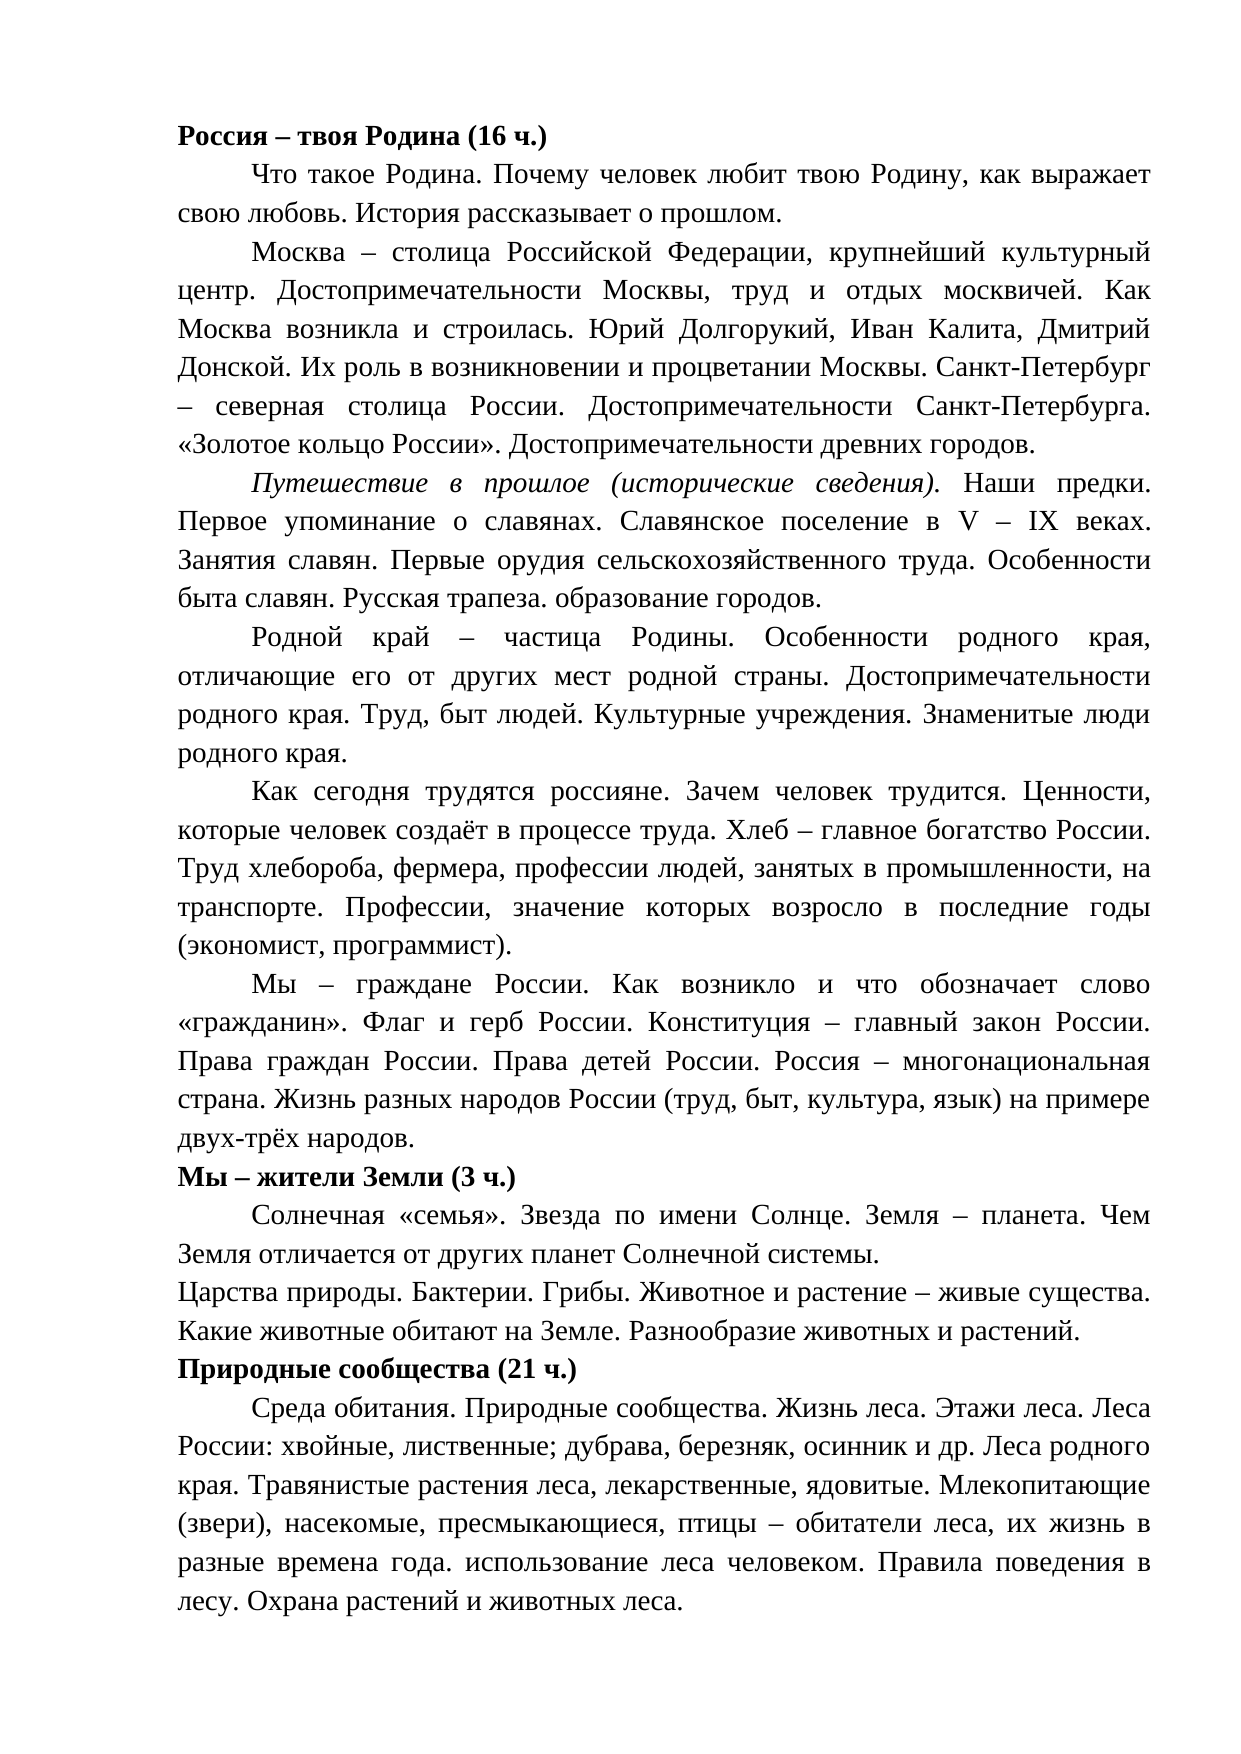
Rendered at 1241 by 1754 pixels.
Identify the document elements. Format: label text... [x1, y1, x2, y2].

text Солнечная «семья». Звезда по имени Солнце. Земля – планета. Чем Земля отличается от других планет Солнечной системы. [177, 1197, 1152, 1269]
text Мы – жители Земли (3 ч.) [177, 1159, 1152, 1192]
text Царства природы. Бактерии. Грибы. Животное и растение – живые существа. Какие животные обитают на Земле. Разнообразие животных и растений. [177, 1274, 1152, 1346]
text Родной край – частица Родины. Особенности родного края, отличающие его от других мест родной страны. Достопримечательности родного края. Труд, быт людей. Культурные учреждения. Знаменитые люди родного края. [177, 619, 1152, 768]
text Путешествие в прошлое (исторические сведения). Наши предки. Первое упоминание о славянах. Славянское поселение в V – IX веках. Занятия славян. Первые орудия сельскохозяйственного труда. Особенности быта славян. Русская трапеза. образование городов. [177, 465, 1152, 614]
text Природные сообщества (21 ч.) [177, 1351, 1152, 1385]
text Что такое Родина. Почему человек любит твою Родину, как выражает свою любовь. История рассказывает о прошлом. [177, 157, 1152, 229]
text Россия – твоя Родина (16 ч.) [177, 118, 1152, 152]
text Москва – столица Российской Федерации, крупнейший культурный центр. Достопримечательности Москвы, труд и отдых москвичей. Как Москва возникла и строилась. Юрий Долгорукий, Иван Калита, Дмитрий Донской. Их роль в возникновении и процветании Москвы. Санкт-Петербург – северная столица России. Достопримечательности Санкт-Петербурга. «Золотое кольцо России». Достопримечательности древних городов. [177, 234, 1152, 460]
text Среда обитания. Природные сообщества. Жизнь леса. Этажи леса. Леса России: хвойные, лиственные; дубрава, березняк, осинник и др. Леса родного края. Травянистые растения леса, лекарственные, ядовитые. Млекопитающие (звери), насекомые, пресмыкающиеся, птицы – обитатели леса, их жизнь в разные времена года. использование леса человеком. Правила поведения в лесу. Охрана растений и животных леса. [177, 1390, 1152, 1616]
text Как сегодня трудятся россияне. Зачем человек трудится. Ценности, которые человек создаёт в процессе труда. Хлеб – главное богатство России. Труд хлебороба, фермера, профессии людей, занятых в промышленности, на транспорте. Профессии, значение которых возросло в последние годы (экономист, программист). [177, 773, 1152, 961]
text Мы – граждане России. Как возникло и что обозначает слово «гражданин». Флаг и герб России. Конституция – главный закон России. Права граждан России. Права детей России. Россия – многонациональная страна. Жизнь разных народов России (труд, быт, культура, язык) на примере двух-трёх народов. [177, 966, 1152, 1154]
